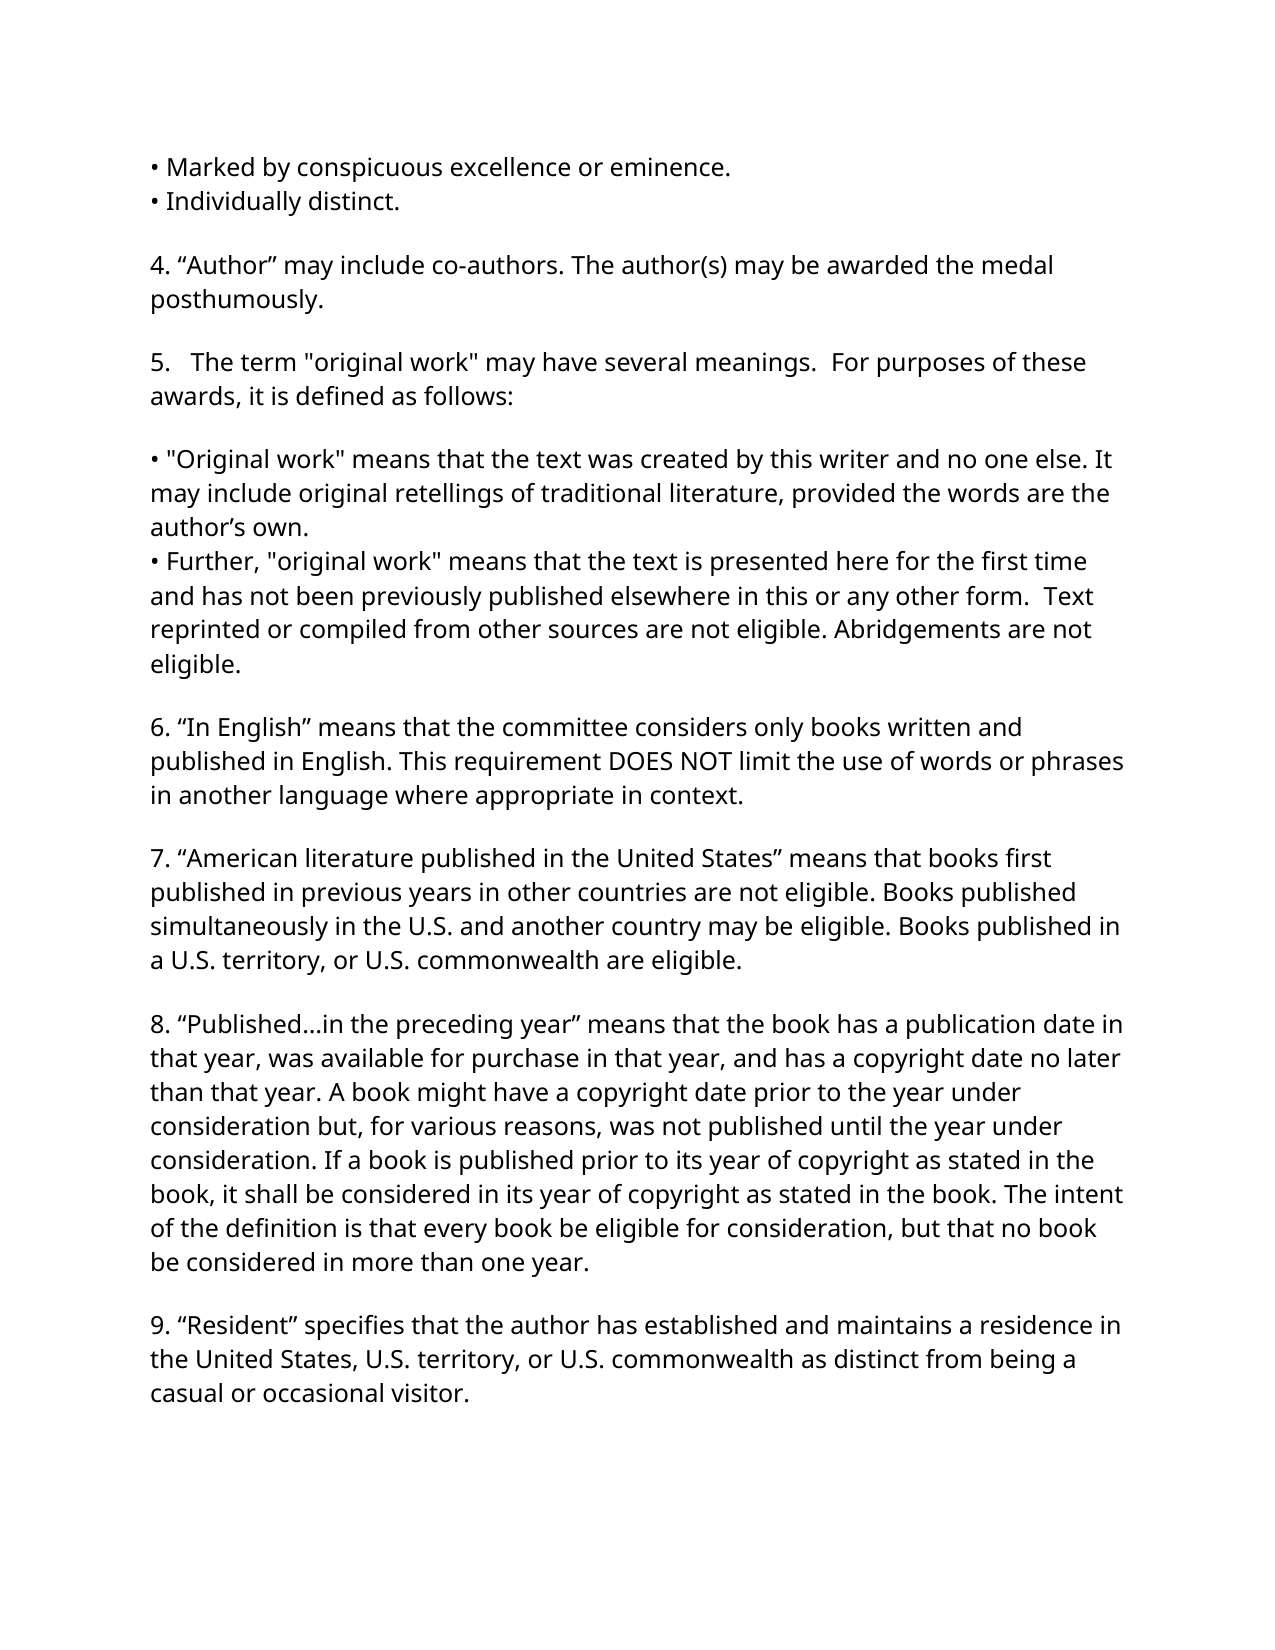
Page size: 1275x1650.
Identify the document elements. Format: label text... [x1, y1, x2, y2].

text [150, 150, 1125, 218]
text 4. “Author” may include co-authors. The author(s) may be awarded the medal posthumously. [150, 247, 1125, 315]
text • "Original work" means that the text was created by this writer and no one else. It may include original retellings of traditional literature, provided the words are the author’s own. • Further, "original work" means that the text is presented here for the first time and has not been previously published elsewhere in this or any other form. Text reprinted or compiled from other sources are not eligible. Abridgements are not eligible. [150, 442, 1125, 680]
text 5. The term "original work" may have several meanings. For purposes of these awards, it is defined as follows: [150, 344, 1125, 413]
text 7. “American literature published in the United States” means that books first published in previous years in other countries are not eligible. Books published simultaneously in the U.S. and another country may be eligible. Books published in a U.S. territory, or U.S. commonwealth are eligible. [150, 841, 1125, 977]
text 9. “Resident” specifies that the author has established and maintains a residence in the United States, U.S. territory, or U.S. commonwealth as distinct from being a casual or occasional visitor. [150, 1308, 1125, 1410]
text 6. “In English” means that the committee considers only books written and published in English. This requirement DOES NOT limit the use of words or phrases in another language where appropriate in context. [150, 709, 1125, 812]
text 8. “Published…in the preceding year” means that the book has a publication date in that year, was available for purchase in that year, and has a copyright date no later than that year. A book might have a copyright date prior to the year under consideration but, for various reasons, was not published until the year under consideration. If a book is published prior to its year of copyright as stated in the book, it shall be considered in its year of copyright as stated in the book. The intent of the definition is that every book be eligible for consideration, but that no book be considered in more than one year. [150, 1006, 1125, 1279]
